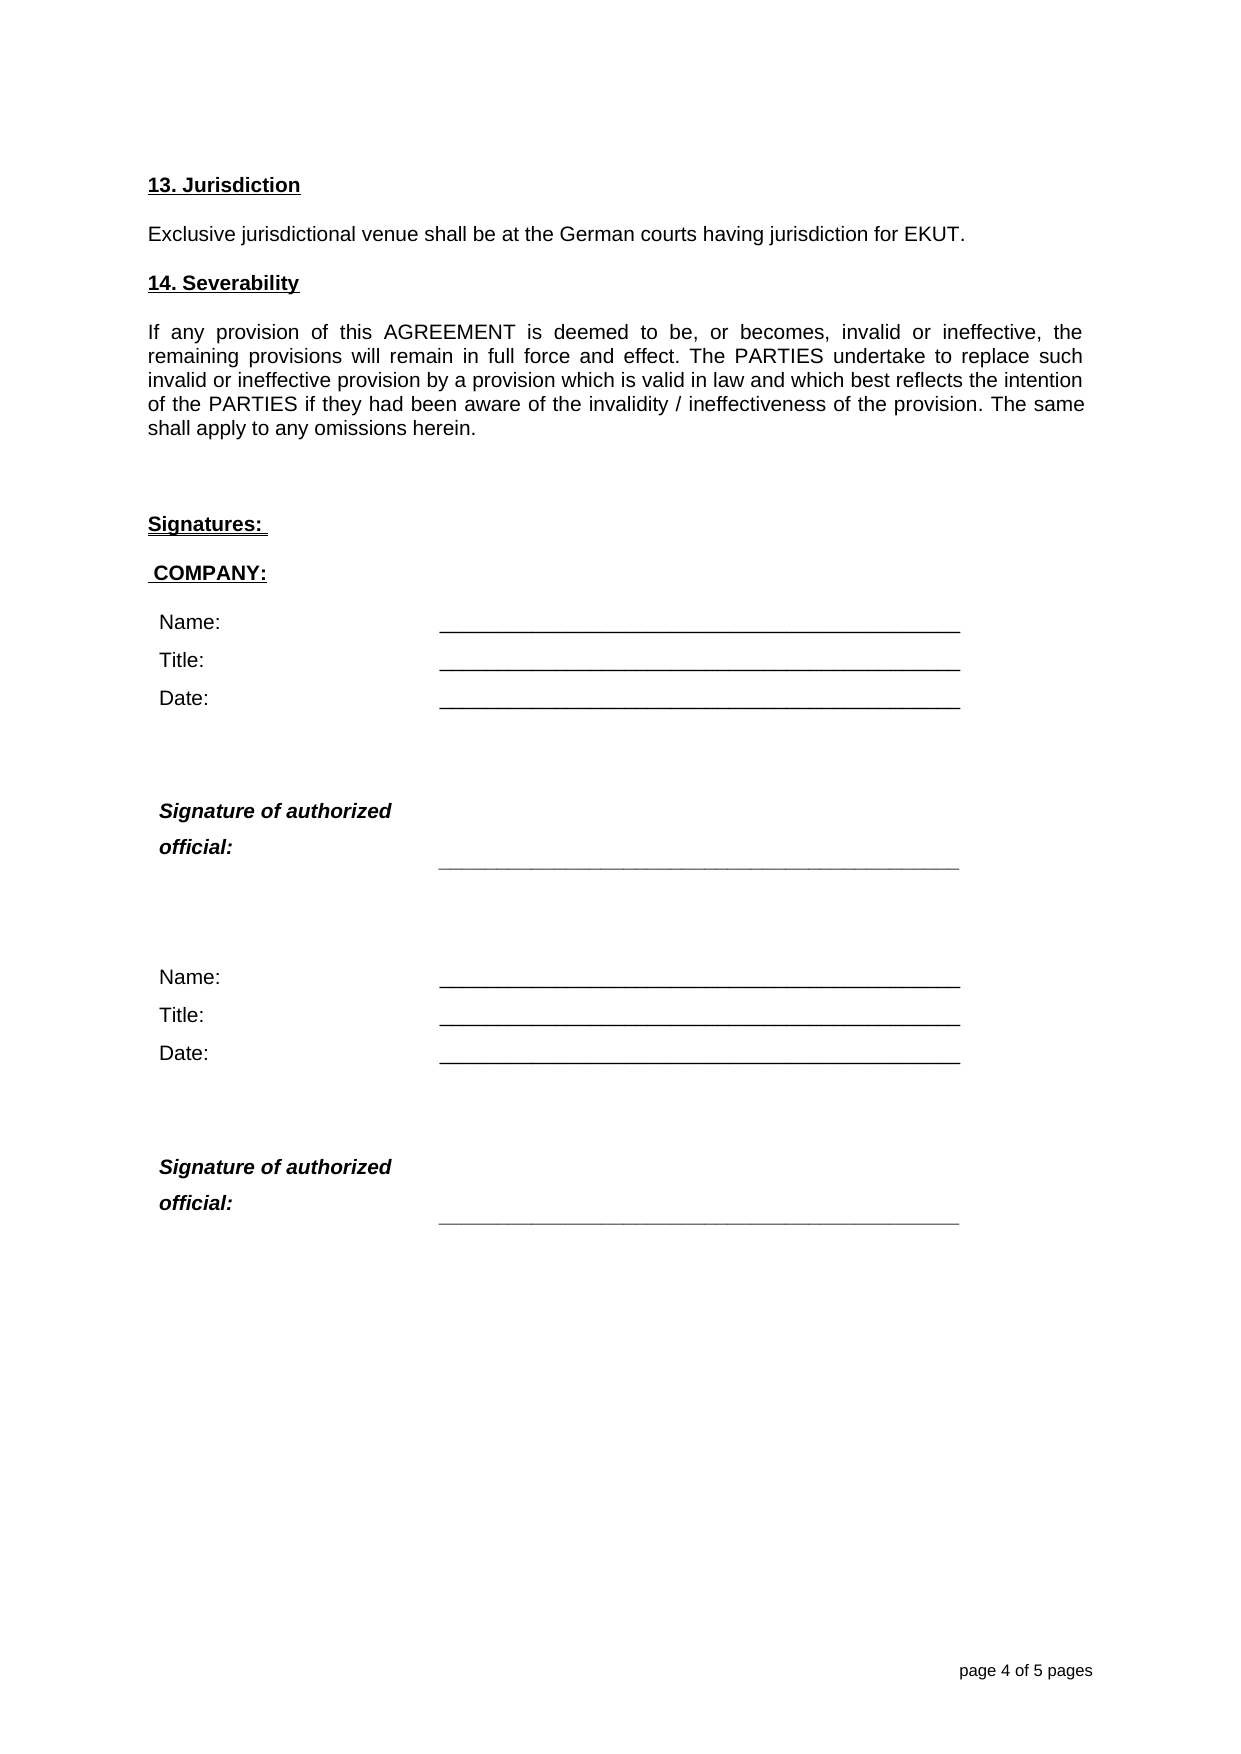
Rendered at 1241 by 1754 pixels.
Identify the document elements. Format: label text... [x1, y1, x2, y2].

table_cell 14. Severability If any provision of this AGREEMENT is deemed to be, or becomes, invalid or ineffective, the remaining provisions will remain in full force and effect. The PARTIES undertake to replace such invalid or ineffective provision by a provision which is valid in law and which best reflects the intention of the PARTIES if they had been aware of the invalidity / ineffectiveness of the provision. The same shall apply to any omissions herein. [136, 246, 1096, 439]
table_cell 13. Jurisdiction Exclusive jurisdictional venue shall be at the German courts having jurisdiction for EKUT. [136, 148, 1096, 246]
table_header [136, 965, 1078, 1291]
table_header COMPANY: [136, 561, 1078, 936]
text Signatures: [148, 512, 1093, 536]
